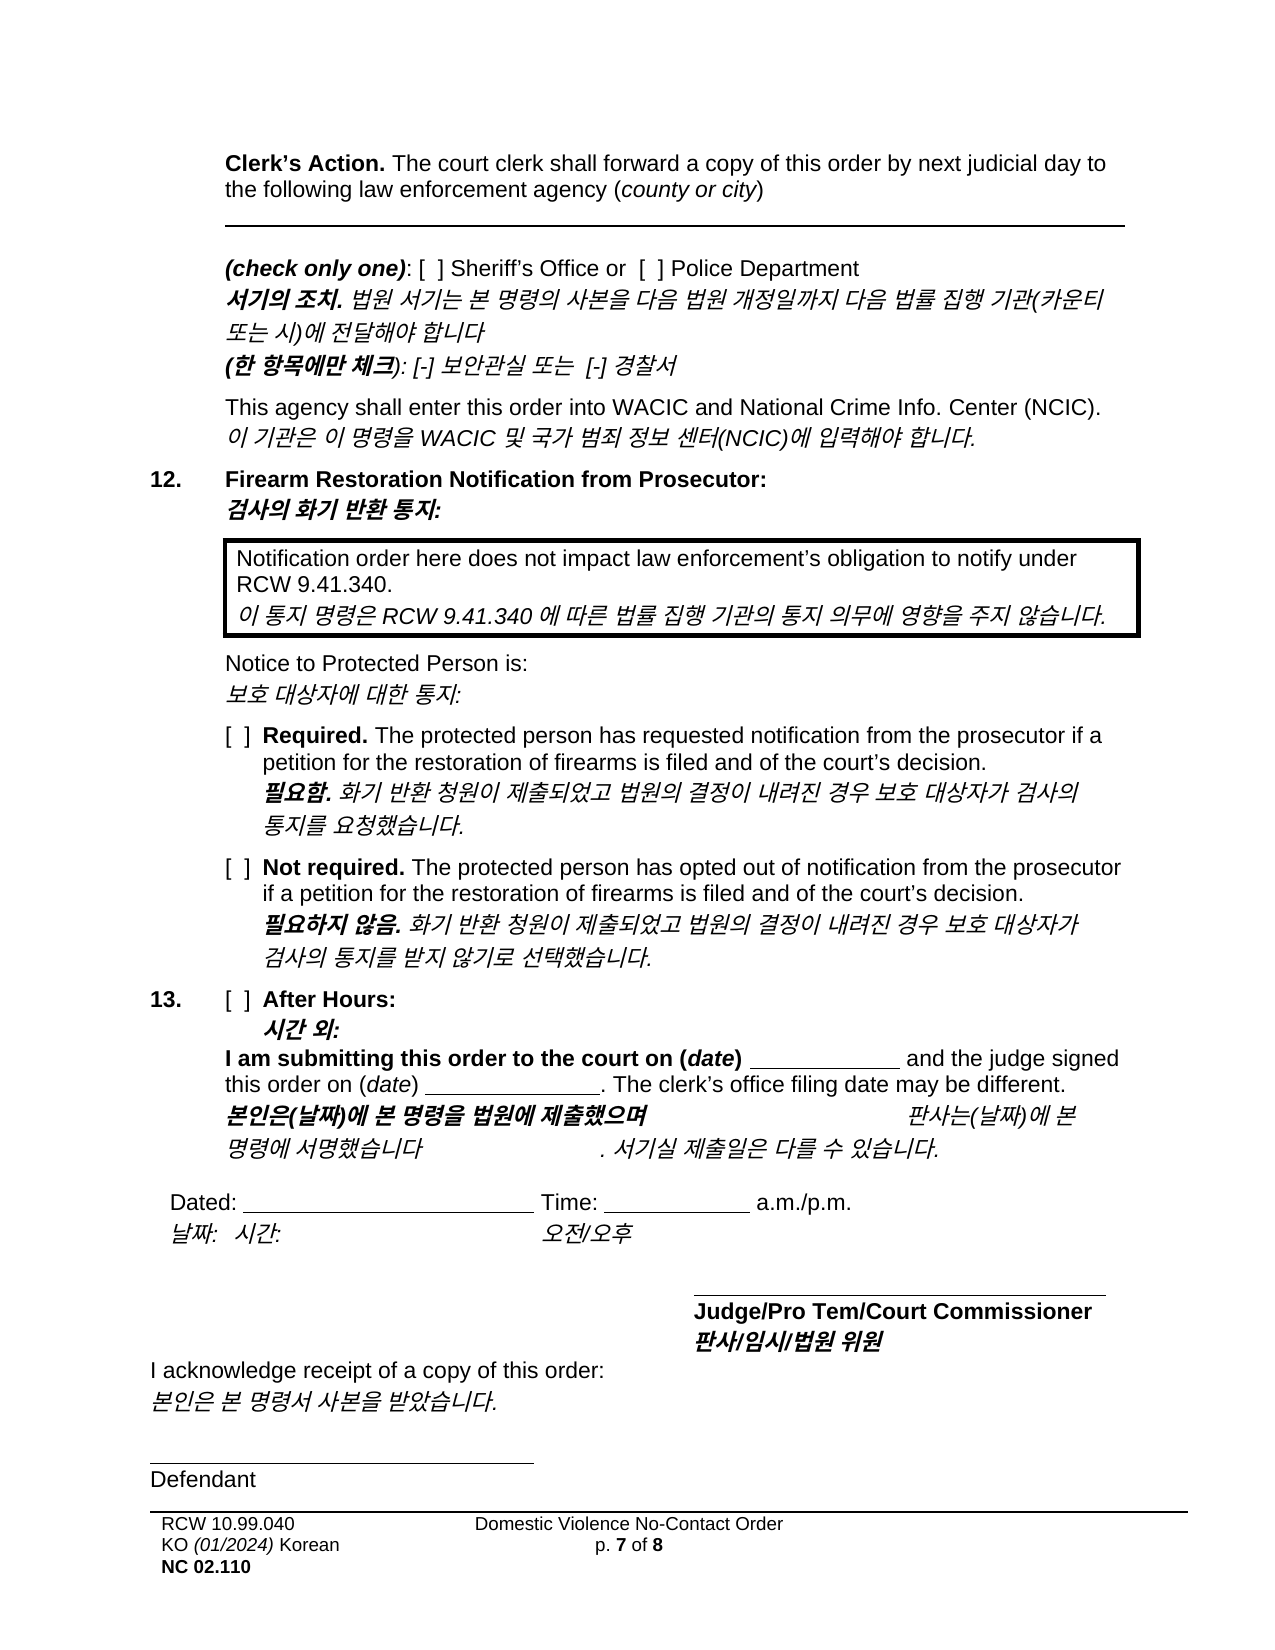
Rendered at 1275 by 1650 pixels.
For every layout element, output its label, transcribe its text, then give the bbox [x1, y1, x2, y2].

text 본인은(날짜)에 본 명령을 법원에 제출했으며 판사는(날짜)에 본 명령에 서명했습니다 . 서기실 제출일은 다를 수 있습니다. [225, 1098, 1125, 1164]
text 날짜: 시간: 오전/오후 [169, 1216, 1125, 1249]
text 시간 외: [150, 1012, 1125, 1045]
text 보호 대상자에 대한 통지: [187, 676, 1125, 710]
text [ ] Not required. The protected person has opted out of notification from the prosecutor if a petition for the restoration of firearms is filed and of the court’s decision. [225, 854, 1125, 907]
text I am submitting this order to the court on (date) and the judge signed this order on (date) . The clerk’s office filing date may be different. [225, 1045, 1125, 1098]
text Defendant [150, 1466, 1125, 1492]
text This agency shall enter this order into WACIC and National Crime Info. Center (NCIC). [225, 394, 1125, 420]
text Notice to Protected Person is: [187, 650, 1125, 676]
text [ ] Required. The protected person has requested notification from the prosecutor if a petition for the restoration of firearms is filed and of the court’s decision. [225, 722, 1125, 775]
text 13. [ ] After Hours: [150, 986, 1125, 1012]
text Clerk’s Action. The court clerk shall forward a copy of this order by next judicial day to the following law enforcement agency (county or city) (check only one): [ ] Sheriff’s Office or [ ] Police Department [225, 227, 1125, 282]
text Clerk’s Action. The court clerk shall forward a copy of this order by next judicial day to the following law enforcement agency (county or city) (check only one): [ ] Sheriff’s Office or [ ] Police Department [225, 150, 1125, 225]
text 필요함. 화기 반환 청원이 제출되었고 법원의 결정이 내려진 경우 보호 대상자가 검사의 통지를 요청했습니다. [262, 775, 1125, 841]
text I acknowledge receipt of a copy of this order: [150, 1357, 1125, 1384]
text 검사의 화기 반환 통지: [225, 492, 1125, 526]
text 12. Firearm Restoration Notification from Prosecutor: [150, 466, 1125, 492]
text 이 기관은 이 명령을 WACIC 및 국가 범죄 정보 센터(NCIC)에 입력해야 합니다. [225, 420, 1125, 453]
text 판사/임시/법원 위원 [150, 1324, 1125, 1357]
table_header Notification order here does not impact law enforcement’s obligation to notify under RCW 9.41.340. 이 통지 명령은 RCW 9.41.340에 따른 법률 집행 기관의 통지 의무에 영향을 주지 않습니다. [227, 543, 1136, 633]
text 필요하지 않음. 화기 반환 청원이 제출되었고 법원의 결정이 내려진 경우 보호 대상자가 검사의 통지를 받지 않기로 선택했습니다. [262, 907, 1125, 973]
text Judge/Pro Tem/Court Commissioner [150, 1298, 1125, 1324]
text Dated: Time: a.m./p.m. [169, 1189, 1125, 1216]
text 본인은 본 명령서 사본을 받았습니다. [150, 1384, 1125, 1417]
text 서기의 조치. 법원 서기는 본 명령의 사본을 다음 법원 개정일까지 다음 법률 집행 기관(카운티 또는 시)에 전달해야 합니다 (한 항목에만 체크): [-] 보안관실 또는 [-] 경찰서 [225, 282, 1125, 381]
